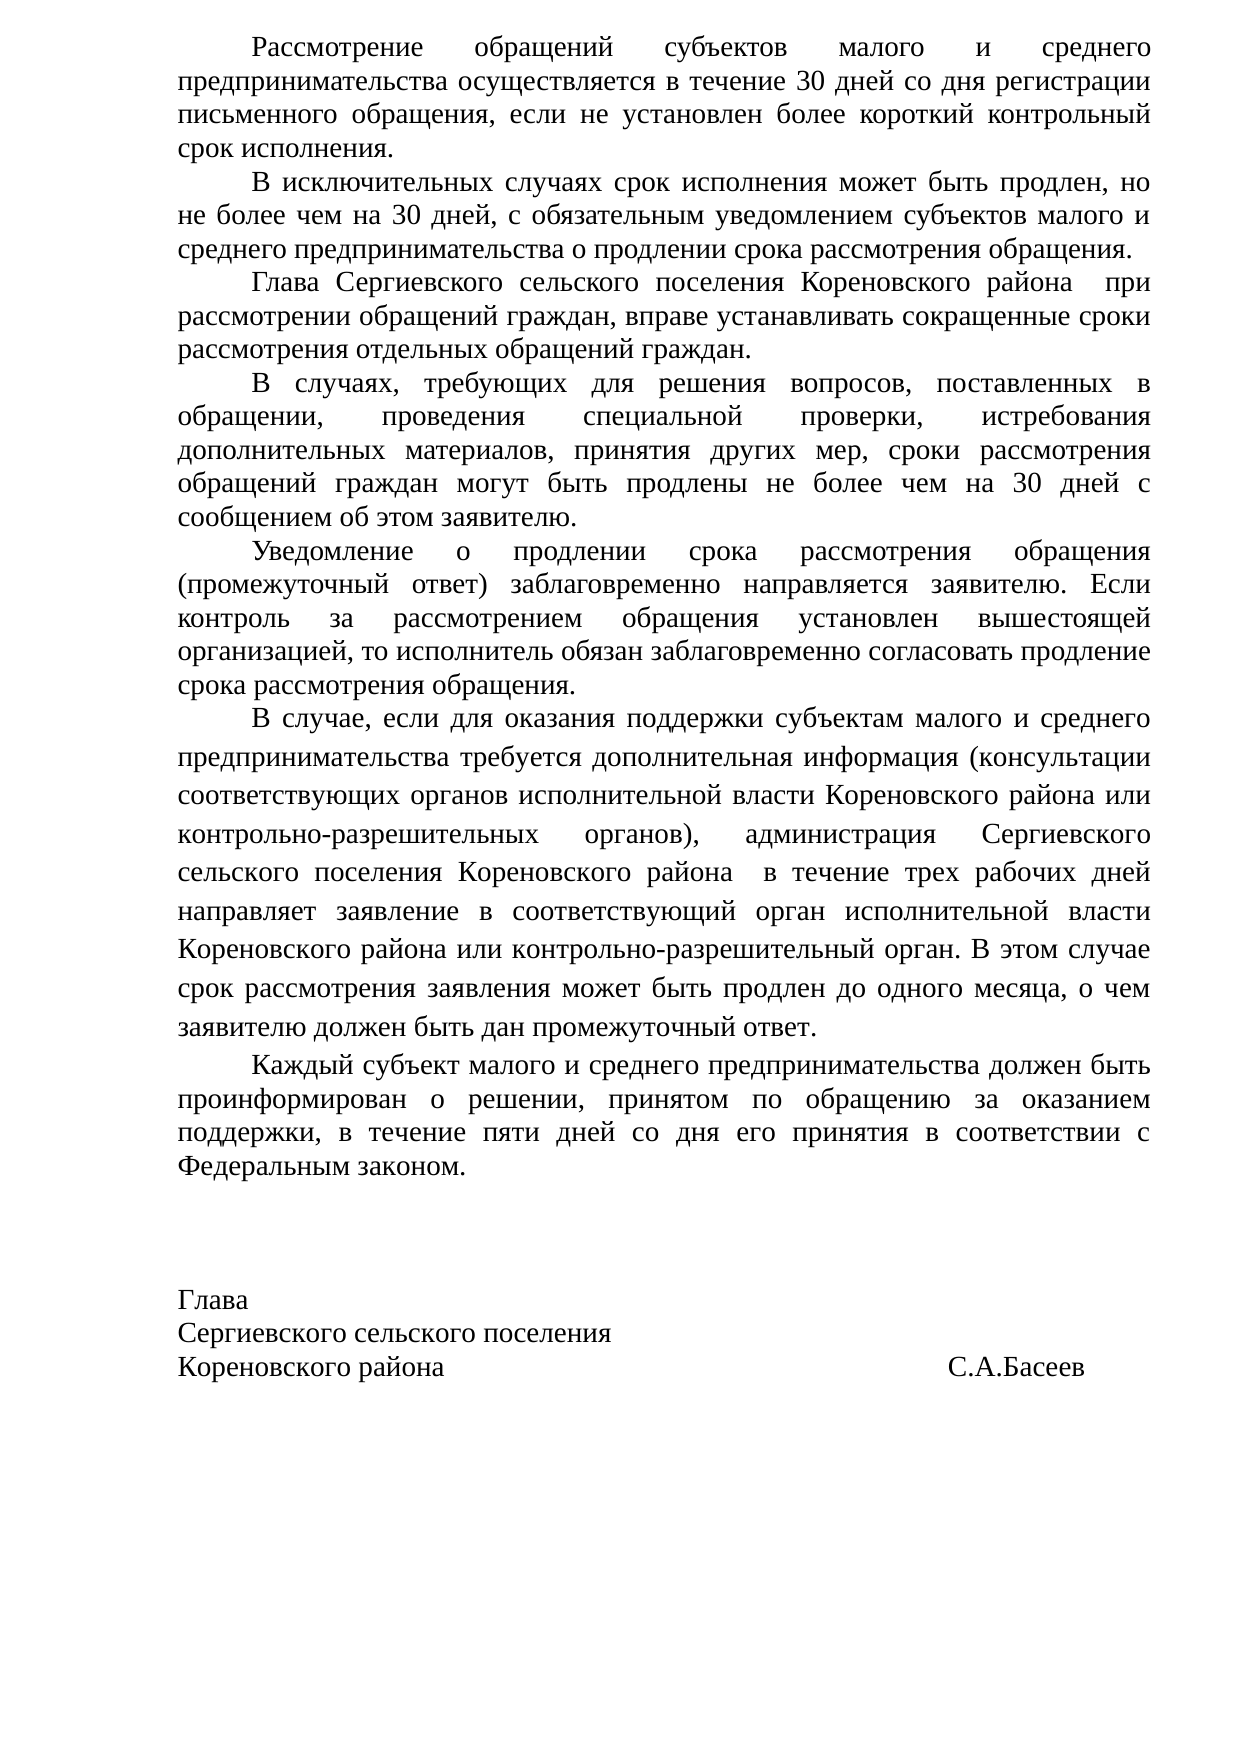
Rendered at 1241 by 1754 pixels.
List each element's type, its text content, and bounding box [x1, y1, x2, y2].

text Сергиевского сельского поселения [177, 1316, 1152, 1349]
text В исключительных случаях срок исполнения может быть продлен, но не более чем на 30 дней, с обязательным уведомлением субъектов малого и среднего предпринимательства о продлении срока рассмотрения обращения. [177, 164, 1152, 264]
text В случаях, требующих для решения вопросов, поставленных в обращении, проведения специальной проверки, истребования дополнительных материалов, принятия других мер, сроки рассмотрения обращений граждан могут быть продлены не более чем на 30 дней с сообщением об этом заявителю. [177, 365, 1152, 533]
text Глава Сергиевского сельского поселения Кореновского района при рассмотрении обращений граждан, вправе устанавливать сокращенные сроки рассмотрения отдельных обращений граждан. [177, 264, 1152, 365]
text Каждый субъект малого и среднего предпринимательства должен быть проинформирован о решении, принятом по обращению за оказанием поддержки, в течение пяти дней со дня его принятия в соответствии с Федеральным законом. [177, 1047, 1152, 1181]
text Глава [177, 1282, 1152, 1316]
text В случае, если для оказания поддержки субъектам малого и среднего предпринимательства требуется дополнительная информация (консультации соответствующих органов исполнительной власти Кореновского района или контрольно-разрешительных органов), администрация Сергиевского сельского поселения Кореновского района в течение трех рабочих дней направляет заявление в соответствующий орган исполнительной власти Кореновского района или контрольно-разрешительный орган. В этом случае срок рассмотрения заявления может быть продлен до одного месяца, о чем заявителю должен быть дан промежуточный ответ. [177, 700, 1152, 1042]
text Кореновского района С.А.Басеев [177, 1349, 1152, 1383]
text Рассмотрение обращений субъектов малого и среднего предпринимательства осуществляется в течение 30 дней со дня регистрации письменного обращения, если не установлен более короткий контрольный срок исполнения. [177, 29, 1152, 164]
text Уведомление о продлении срока рассмотрения обращения (промежуточный ответ) заблаговременно направляется заявителю. Если контроль за рассмотрением обращения установлен вышестоящей организацией, то исполнитель обязан заблаговременно согласовать продление срока рассмотрения обращения. [177, 533, 1152, 700]
